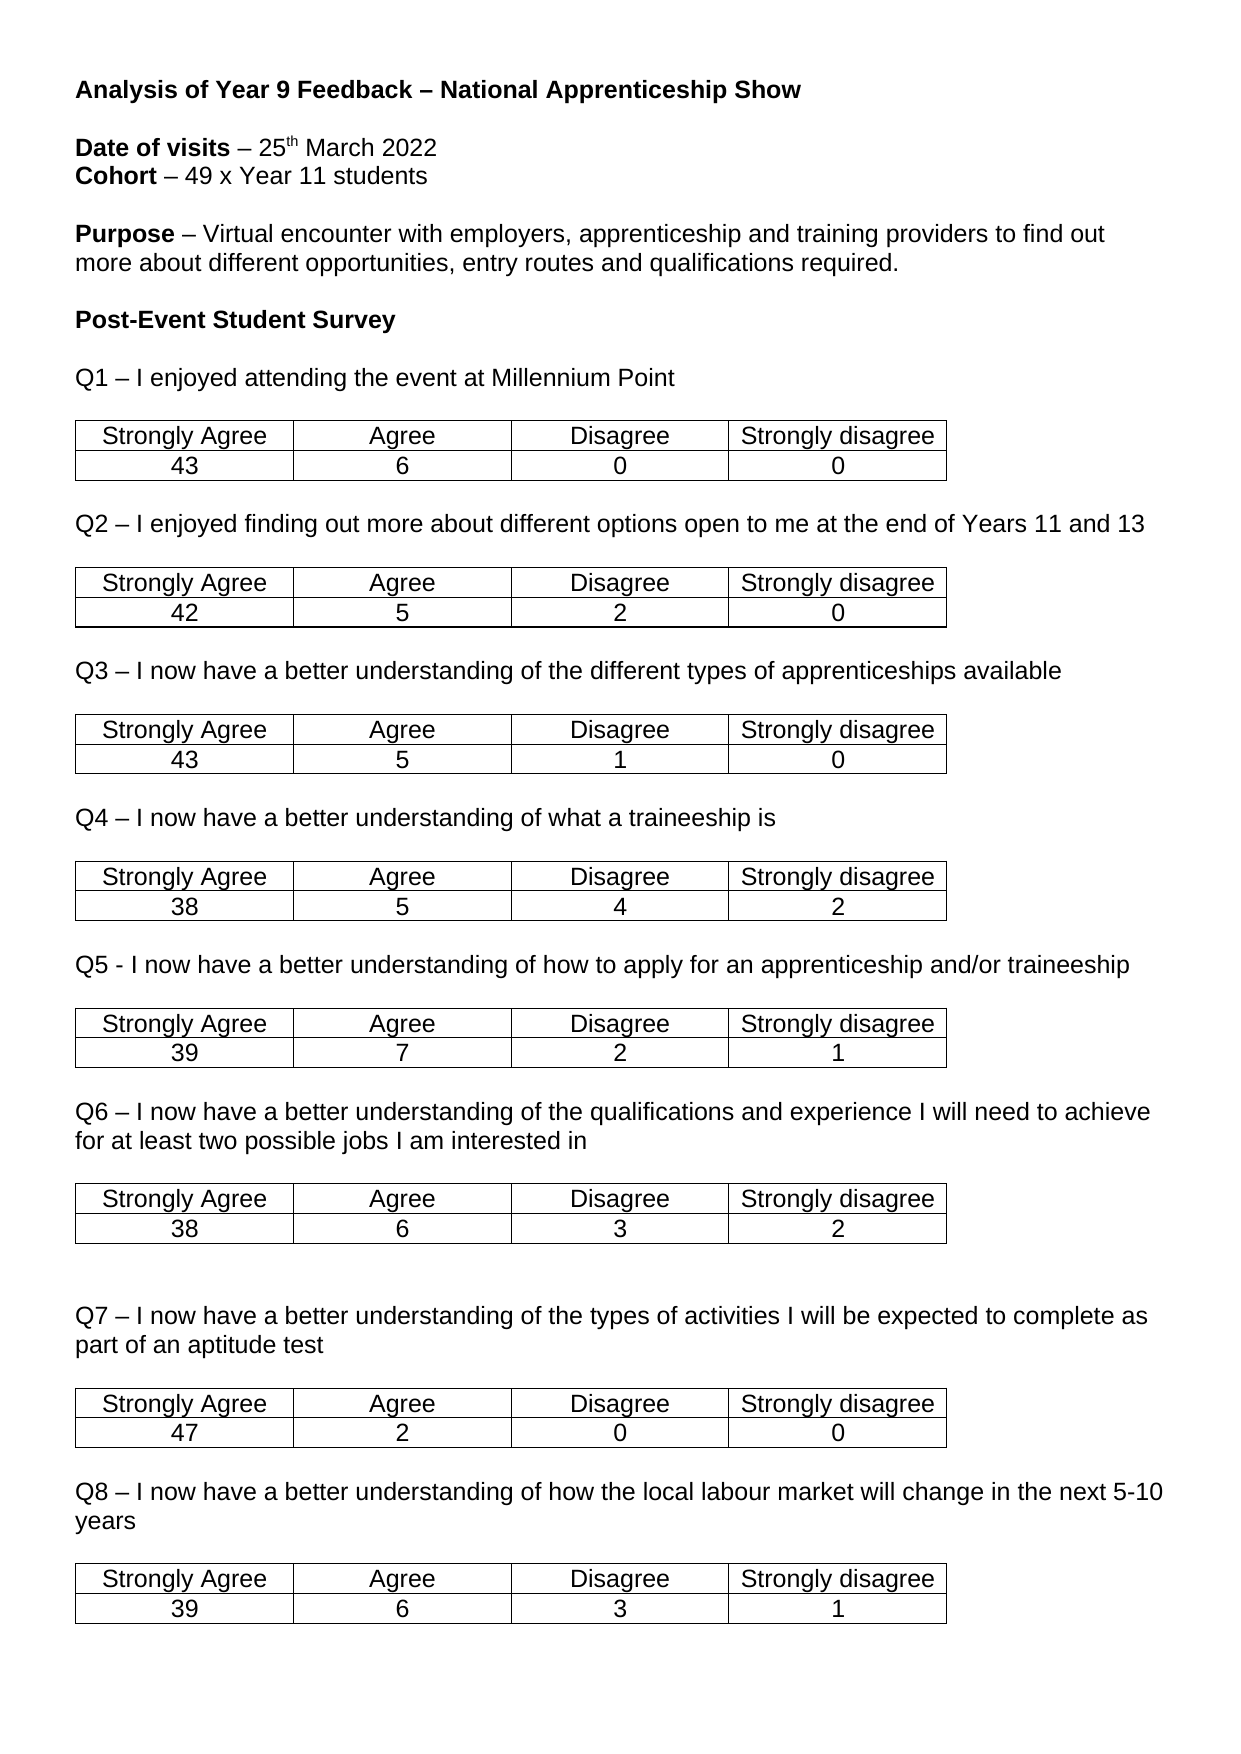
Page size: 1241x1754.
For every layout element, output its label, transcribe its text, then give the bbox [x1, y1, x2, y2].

table_header Disagree [512, 1009, 728, 1037]
text Q7 – I now have a better understanding of the types of activities I will be expected to complete as part of an aptitude test [75, 1301, 1165, 1359]
table_cell 2 [729, 891, 946, 920]
table_header Strongly Agree [76, 1564, 293, 1593]
table_cell 3 [512, 1214, 728, 1243]
table_header Strongly Agree [76, 568, 293, 597]
text Q2 – I enjoyed finding out more about different options open to me at the end of Years 11 and 13 [75, 509, 1165, 538]
table_cell 43 [76, 745, 293, 773]
table_header Strongly Agree [76, 1184, 293, 1213]
table_cell 6 [294, 1594, 511, 1623]
table_cell 5 [294, 891, 511, 920]
table_cell 39 [76, 1038, 293, 1067]
table_header Strongly Agree [76, 715, 293, 743]
text Q3 – I now have a better understanding of the different types of apprenticeships available [75, 656, 1165, 685]
table_header Agree [294, 1564, 511, 1593]
table_header Strongly disagree [729, 1564, 946, 1593]
table_cell 0 [729, 1418, 946, 1447]
table_cell 6 [294, 1214, 511, 1243]
table_cell 2 [512, 598, 728, 626]
table_header Strongly disagree [729, 1184, 946, 1213]
table_cell 7 [294, 1038, 511, 1067]
text Cohort – 49 x Year 11 students [75, 161, 1165, 190]
table_cell 43 [76, 451, 293, 479]
table_cell 47 [76, 1418, 293, 1447]
table_header Agree [294, 1009, 511, 1037]
table_cell 3 [512, 1594, 728, 1623]
table_header Strongly Agree [76, 421, 293, 450]
table_cell 1 [512, 745, 728, 773]
table_header Agree [294, 568, 511, 597]
table_cell 2 [512, 1038, 728, 1067]
table_cell 0 [729, 451, 946, 479]
table_header Disagree [512, 862, 728, 890]
table_header Strongly disagree [729, 1389, 946, 1417]
table_cell 5 [294, 745, 511, 773]
table_header Strongly disagree [729, 862, 946, 890]
table_cell 4 [512, 891, 728, 920]
table_cell 1 [729, 1038, 946, 1067]
table_header Strongly disagree [729, 715, 946, 743]
table_header Strongly disagree [729, 421, 946, 450]
table_header Disagree [512, 421, 728, 450]
table_header Strongly Agree [76, 1009, 293, 1037]
table_cell 39 [76, 1594, 293, 1623]
table_header Strongly disagree [729, 568, 946, 597]
text Q6 – I now have a better understanding of the qualifications and experience I will need to achieve for at least two possible jobs I am interested in [75, 1097, 1165, 1154]
table_header Disagree [512, 1389, 728, 1417]
table_header Disagree [512, 715, 728, 743]
table_header Disagree [512, 1564, 728, 1593]
text Analysis of Year 9 Feedback – National Apprenticeship Show [75, 75, 1165, 104]
table_header Agree [294, 715, 511, 743]
table_cell 38 [76, 1214, 293, 1243]
text Q5 - I now have a better understanding of how to apply for an apprenticeship and/or traineeship [75, 950, 1165, 979]
table_header Strongly Agree [76, 862, 293, 890]
table_cell 42 [76, 598, 293, 626]
text Date of visits – 25th March 2022 [75, 132, 1165, 161]
table_header Disagree [512, 1184, 728, 1213]
table_header Agree [294, 1184, 511, 1213]
table_header Agree [294, 421, 511, 450]
table_header Disagree [512, 568, 728, 597]
table_header Agree [294, 862, 511, 890]
table_cell 0 [729, 745, 946, 773]
text Post-Event Student Survey [75, 305, 1165, 334]
table_cell 6 [294, 451, 511, 479]
table_cell 1 [729, 1594, 946, 1623]
table_cell 0 [729, 598, 946, 626]
text Purpose – Virtual encounter with employers, apprenticeship and training providers to find out more about different opportunities, entry routes and qualifications required. [75, 219, 1165, 276]
table_cell 2 [729, 1214, 946, 1243]
text Q1 – I enjoyed attending the event at Millennium Point [75, 362, 1165, 391]
table_cell 2 [294, 1418, 511, 1447]
text Q8 – I now have a better understanding of how the local labour market will change in the next 5-10 years [75, 1477, 1165, 1534]
table_header Strongly Agree [76, 1389, 293, 1417]
text Q4 – I now have a better understanding of what a traineeship is [75, 803, 1165, 832]
table_cell 0 [512, 451, 728, 479]
table_header Strongly disagree [729, 1009, 946, 1037]
table_header Agree [294, 1389, 511, 1417]
table_cell 5 [294, 598, 511, 626]
table_cell 38 [76, 891, 293, 920]
table_cell 0 [512, 1418, 728, 1447]
